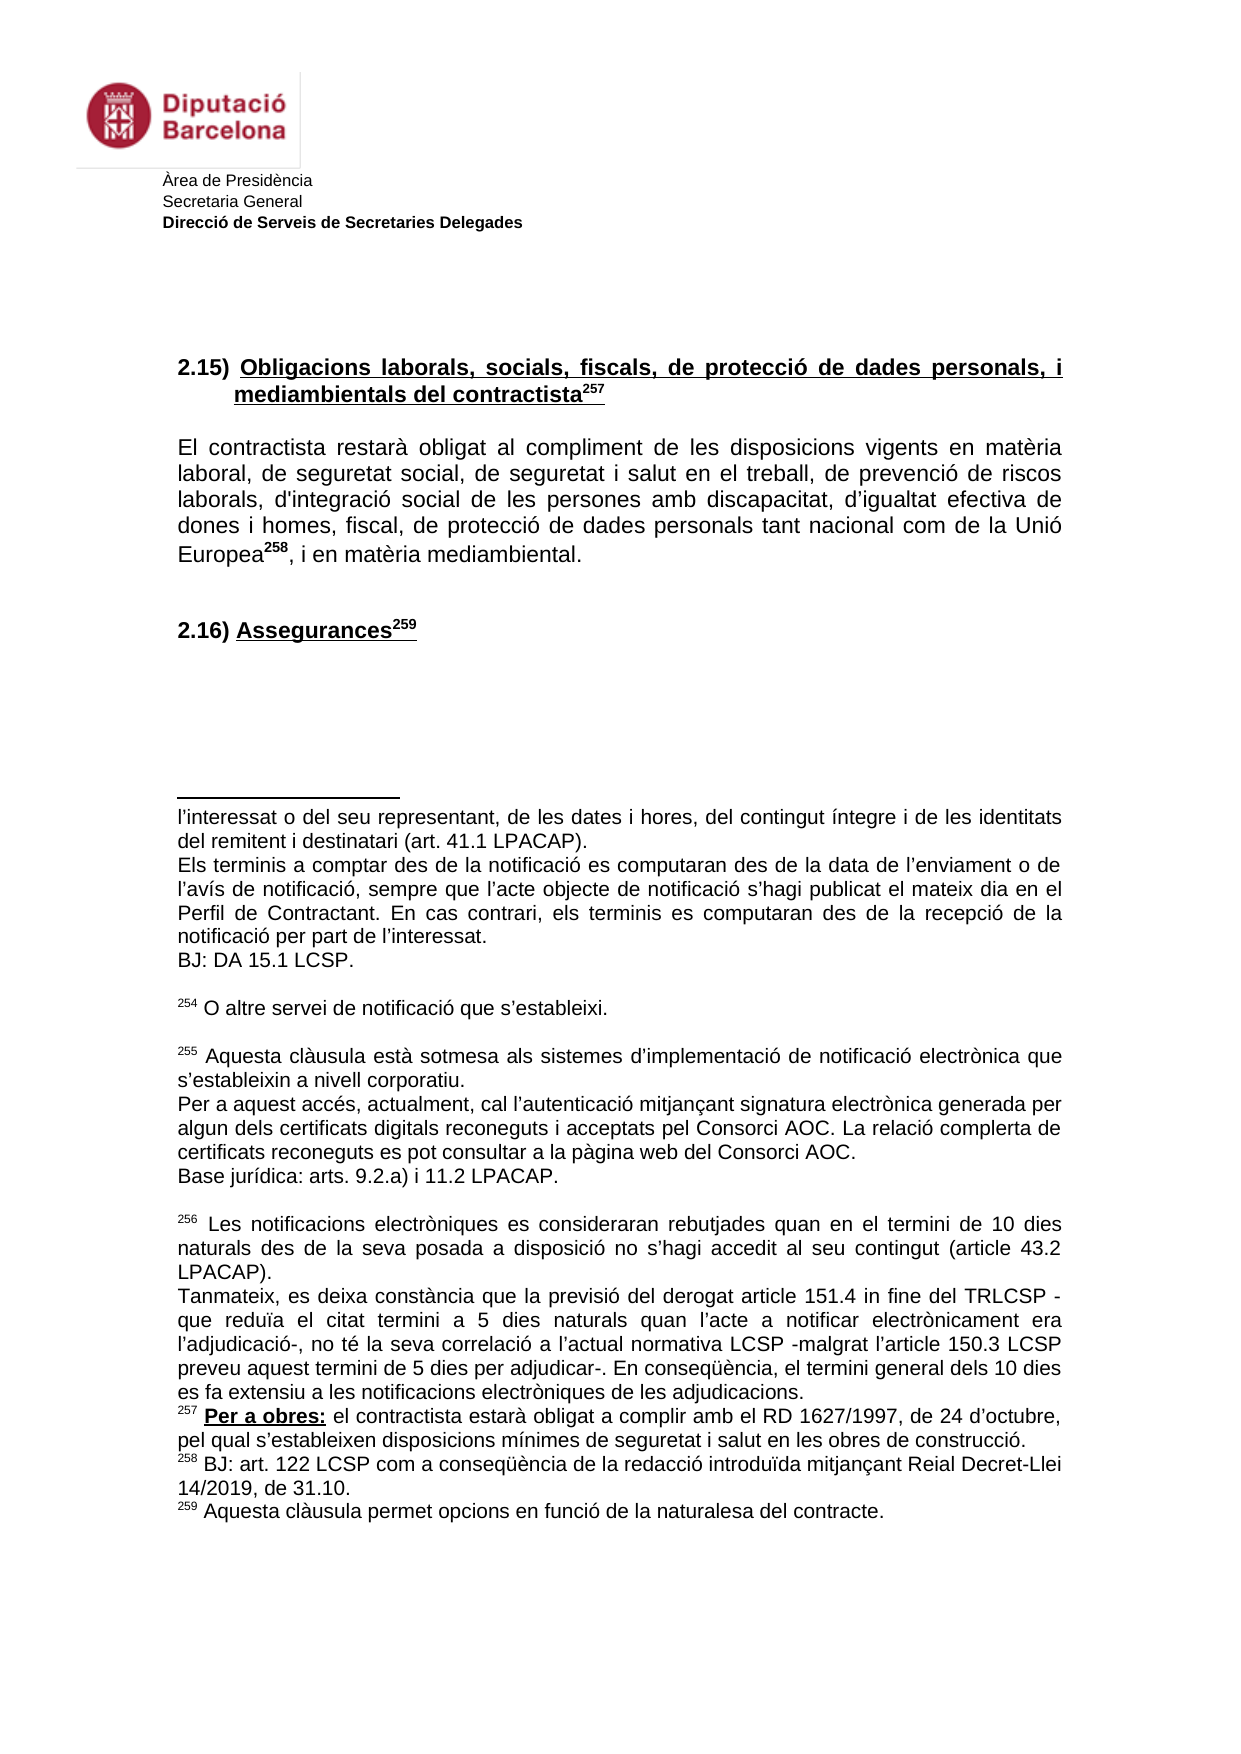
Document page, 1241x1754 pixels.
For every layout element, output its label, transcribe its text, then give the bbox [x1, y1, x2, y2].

text El contractista restarà obligat al compliment de les disposicions vigents en matèria laboral, de seguretat social, de seguretat i salut en el treball, de prevenció de riscos laborals, d'integració social de les persones amb discapacitat, d’igualtat efectiva de dones i homes, fiscal, de protecció de dades personals tant nacional com de la Unió Europea, i en matèria mediambiental. [177, 433, 1063, 568]
text 2.16) Assegurances [177, 616, 1063, 644]
text 2.15) Obligacions laborals, socials, fiscals, de protecció de dades personals, i mediambientals del contractista [177, 354, 1063, 407]
picture [76, 72, 302, 170]
